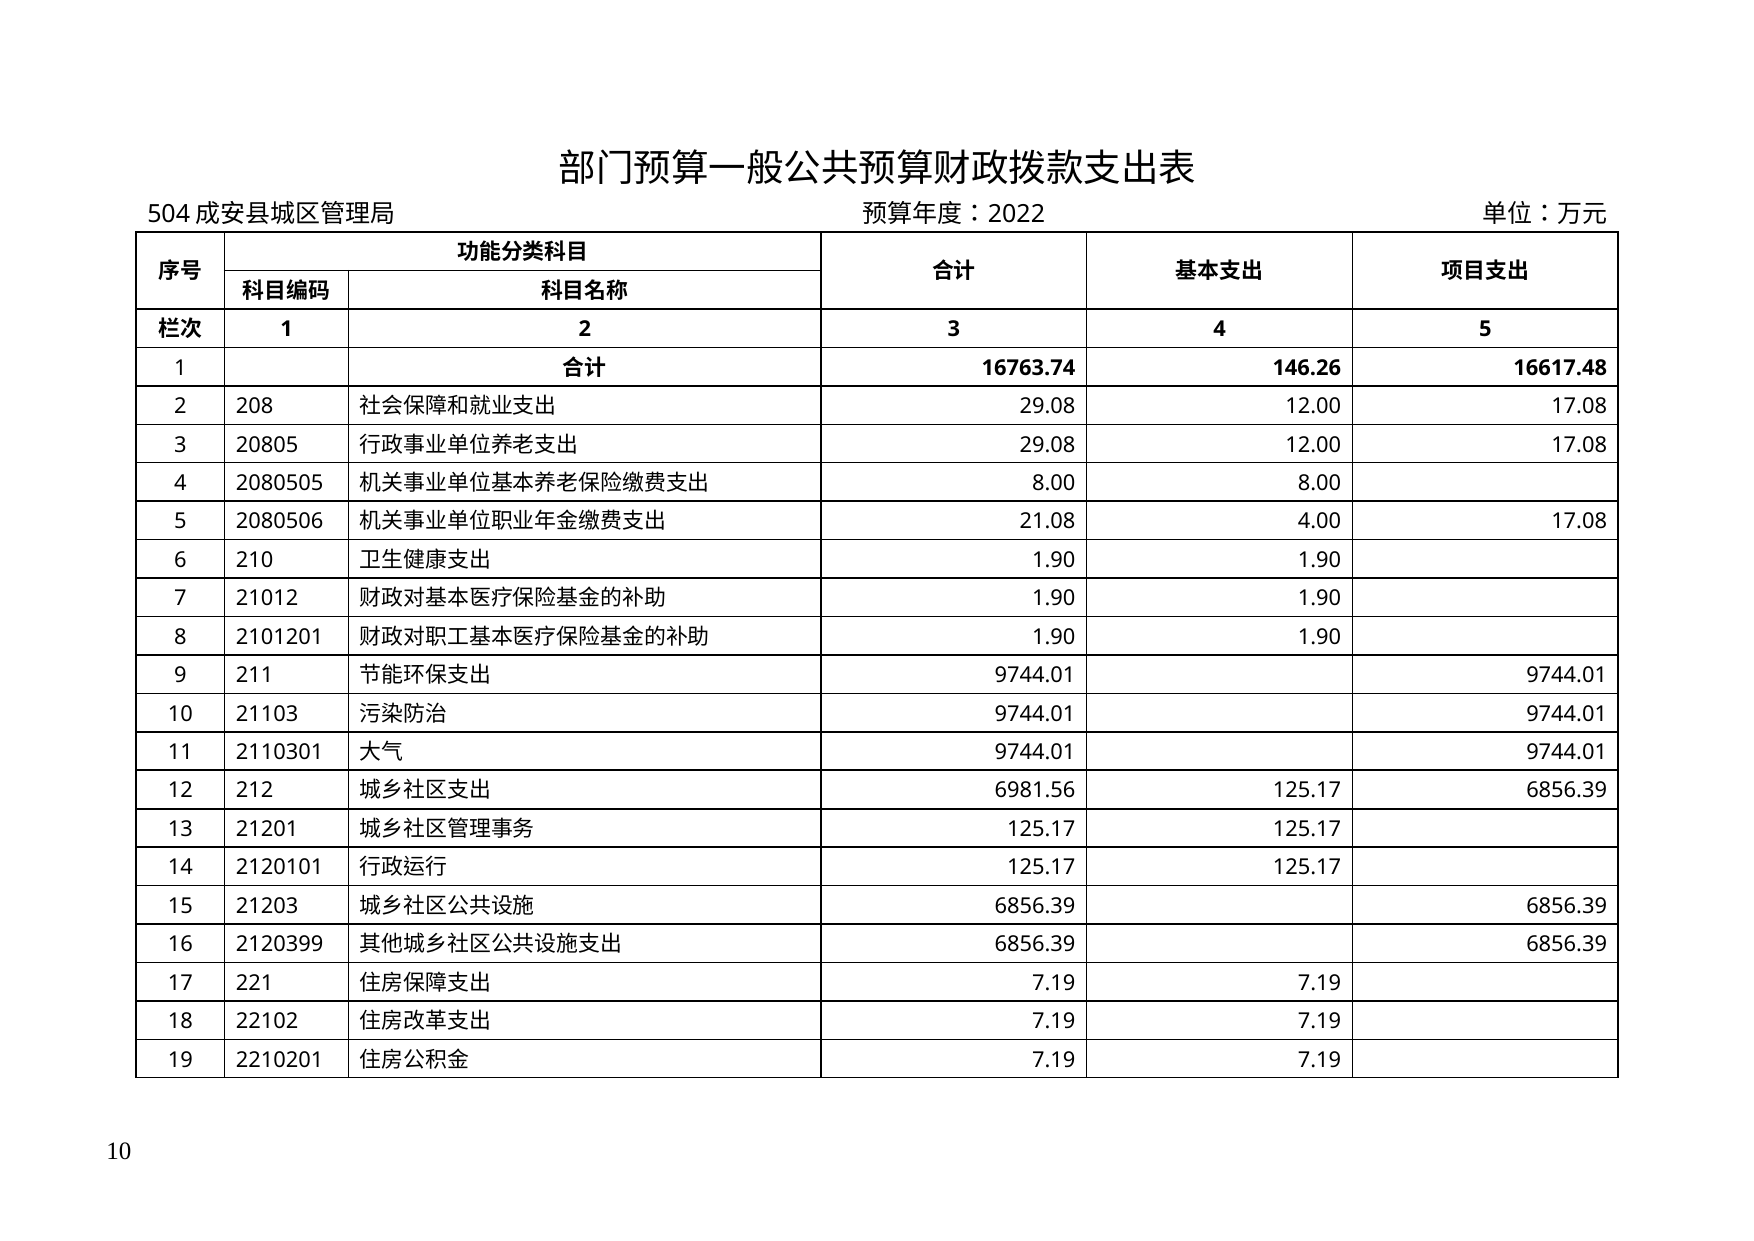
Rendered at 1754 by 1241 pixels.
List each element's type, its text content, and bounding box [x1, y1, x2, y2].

table_cell 7.19 [1087, 963, 1352, 1000]
table_cell 11 [137, 733, 224, 769]
table_cell 7 [137, 579, 224, 616]
table_cell 科目编码 [225, 271, 348, 308]
table_cell 4.00 [1087, 502, 1352, 539]
table_cell 2080505 [225, 463, 348, 500]
table_cell [1087, 886, 1352, 923]
table_cell 污染防治 [349, 694, 820, 731]
table_cell 16 [137, 925, 224, 962]
table_cell 社会保障和就业支出 [349, 387, 820, 423]
table_cell 16617.48 [1353, 348, 1617, 385]
table_cell 9744.01 [1353, 733, 1617, 769]
table_cell 210 [225, 540, 348, 577]
table_cell [1353, 579, 1617, 616]
table_cell 财政对职工基本医疗保险基金的补助 [349, 617, 820, 654]
table_cell 2120101 [225, 848, 348, 885]
table_cell [225, 348, 348, 385]
table_cell 208 [225, 387, 348, 423]
table_cell 5 [137, 502, 224, 539]
table_cell 22102 [225, 1002, 348, 1038]
table_cell [1353, 617, 1617, 654]
table_cell 1 [137, 348, 224, 385]
table_cell [1087, 694, 1352, 731]
table_cell 1.90 [1087, 617, 1352, 654]
table_cell 1.90 [822, 540, 1086, 577]
table_cell 17 [137, 963, 224, 1000]
table_cell 6856.39 [822, 925, 1086, 962]
table_cell [1087, 656, 1352, 692]
table_cell 17.08 [1353, 425, 1617, 462]
table_cell 住房公积金 [349, 1040, 820, 1077]
table_cell 212 [225, 771, 348, 808]
table_cell 1.90 [1087, 540, 1352, 577]
table_cell [1353, 848, 1617, 885]
table_cell 2120399 [225, 925, 348, 962]
table_cell 1 [225, 310, 348, 347]
table_cell 29.08 [822, 387, 1086, 423]
table_cell 1.90 [822, 579, 1086, 616]
table_cell 15 [137, 886, 224, 923]
table_cell 21203 [225, 886, 348, 923]
table_cell 8.00 [822, 463, 1086, 500]
table_cell 1.90 [1087, 579, 1352, 616]
table_cell 7.19 [822, 963, 1086, 1000]
table_cell 21103 [225, 694, 348, 731]
table_cell 住房保障支出 [349, 963, 820, 1000]
table_cell 9744.01 [822, 656, 1086, 692]
table_cell 4 [1087, 310, 1352, 347]
table_cell 29.08 [822, 425, 1086, 462]
table_cell 19 [137, 1040, 224, 1077]
table_cell 12.00 [1087, 425, 1352, 462]
table_cell 卫生健康支出 [349, 540, 820, 577]
table_header 预算年度：2022 [822, 195, 1086, 231]
table_cell 2110301 [225, 733, 348, 769]
table_cell 合计 [822, 233, 1086, 308]
table_cell 住房改革支出 [349, 1002, 820, 1038]
table_cell 2 [137, 387, 224, 423]
table_cell 基本支出 [1087, 233, 1352, 308]
table_cell 序号 [137, 233, 224, 308]
table_cell 机关事业单位职业年金缴费支出 [349, 502, 820, 539]
table_cell 1.90 [822, 617, 1086, 654]
table_cell 20805 [225, 425, 348, 462]
table_cell 2101201 [225, 617, 348, 654]
table_cell 大气 [349, 733, 820, 769]
table_cell 4 [137, 463, 224, 500]
table_cell 5 [1353, 310, 1617, 347]
table_cell 125.17 [1087, 771, 1352, 808]
table_cell 125.17 [822, 810, 1086, 846]
table_cell 机关事业单位基本养老保险缴费支出 [349, 463, 820, 500]
table_cell 6856.39 [1353, 771, 1617, 808]
table_cell 17.08 [1353, 502, 1617, 539]
table_cell 栏次 [137, 310, 224, 347]
table_cell [1353, 463, 1617, 500]
table_cell 9744.01 [1353, 656, 1617, 692]
table_cell 125.17 [1087, 810, 1352, 846]
table_cell 7.19 [822, 1040, 1086, 1077]
table_cell 17.08 [1353, 387, 1617, 423]
table_cell 行政运行 [349, 848, 820, 885]
table_cell 城乡社区公共设施 [349, 886, 820, 923]
table_cell 节能环保支出 [349, 656, 820, 692]
table_cell 项目支出 [1353, 233, 1617, 308]
table_cell [1353, 1040, 1617, 1077]
table_cell 其他城乡社区公共设施支出 [349, 925, 820, 962]
table_cell [1087, 925, 1352, 962]
table_cell 2 [349, 310, 820, 347]
table_cell 6 [137, 540, 224, 577]
table_cell 科目名称 [349, 271, 820, 308]
text 部门预算一般公共预算财政拨款支出表 [106, 142, 1648, 193]
table_cell 211 [225, 656, 348, 692]
table_cell 3 [822, 310, 1086, 347]
table_cell 125.17 [822, 848, 1086, 885]
table_cell 12 [137, 771, 224, 808]
table_cell 行政事业单位养老支出 [349, 425, 820, 462]
table_cell 18 [137, 1002, 224, 1038]
table_cell 9744.01 [822, 733, 1086, 769]
table_cell 2080506 [225, 502, 348, 539]
table_cell 2210201 [225, 1040, 348, 1077]
table_header 504成安县城区管理局 [137, 195, 820, 231]
table_cell 21.08 [822, 502, 1086, 539]
table_cell 9 [137, 656, 224, 692]
table_cell 221 [225, 963, 348, 1000]
table_cell 125.17 [1087, 848, 1352, 885]
table_cell 3 [137, 425, 224, 462]
table_cell [1353, 810, 1617, 846]
table_cell 9744.01 [822, 694, 1086, 731]
table_cell 6856.39 [1353, 886, 1617, 923]
table_cell 6856.39 [822, 886, 1086, 923]
table_cell 21012 [225, 579, 348, 616]
table_cell 6981.56 [822, 771, 1086, 808]
table_cell 13 [137, 810, 224, 846]
table_cell 7.19 [822, 1002, 1086, 1038]
table_cell 城乡社区管理事务 [349, 810, 820, 846]
table_cell 14 [137, 848, 224, 885]
table_cell 146.26 [1087, 348, 1352, 385]
table_cell 21201 [225, 810, 348, 846]
table_cell 合计 [349, 348, 820, 385]
table_cell [1087, 733, 1352, 769]
table_cell 9744.01 [1353, 694, 1617, 731]
table_cell 16763.74 [822, 348, 1086, 385]
table_cell 7.19 [1087, 1002, 1352, 1038]
table_cell [1353, 963, 1617, 1000]
table_cell 财政对基本医疗保险基金的补助 [349, 579, 820, 616]
table_cell 7.19 [1087, 1040, 1352, 1077]
table_cell 功能分类科目 [225, 233, 820, 270]
table_cell 12.00 [1087, 387, 1352, 423]
table_cell [1353, 1002, 1617, 1038]
table_cell [1353, 540, 1617, 577]
table_cell 8 [137, 617, 224, 654]
table_cell 10 [137, 694, 224, 731]
table_cell 城乡社区支出 [349, 771, 820, 808]
table_header 单位：万元 [1087, 195, 1617, 231]
table_cell 6856.39 [1353, 925, 1617, 962]
table_cell 8.00 [1087, 463, 1352, 500]
